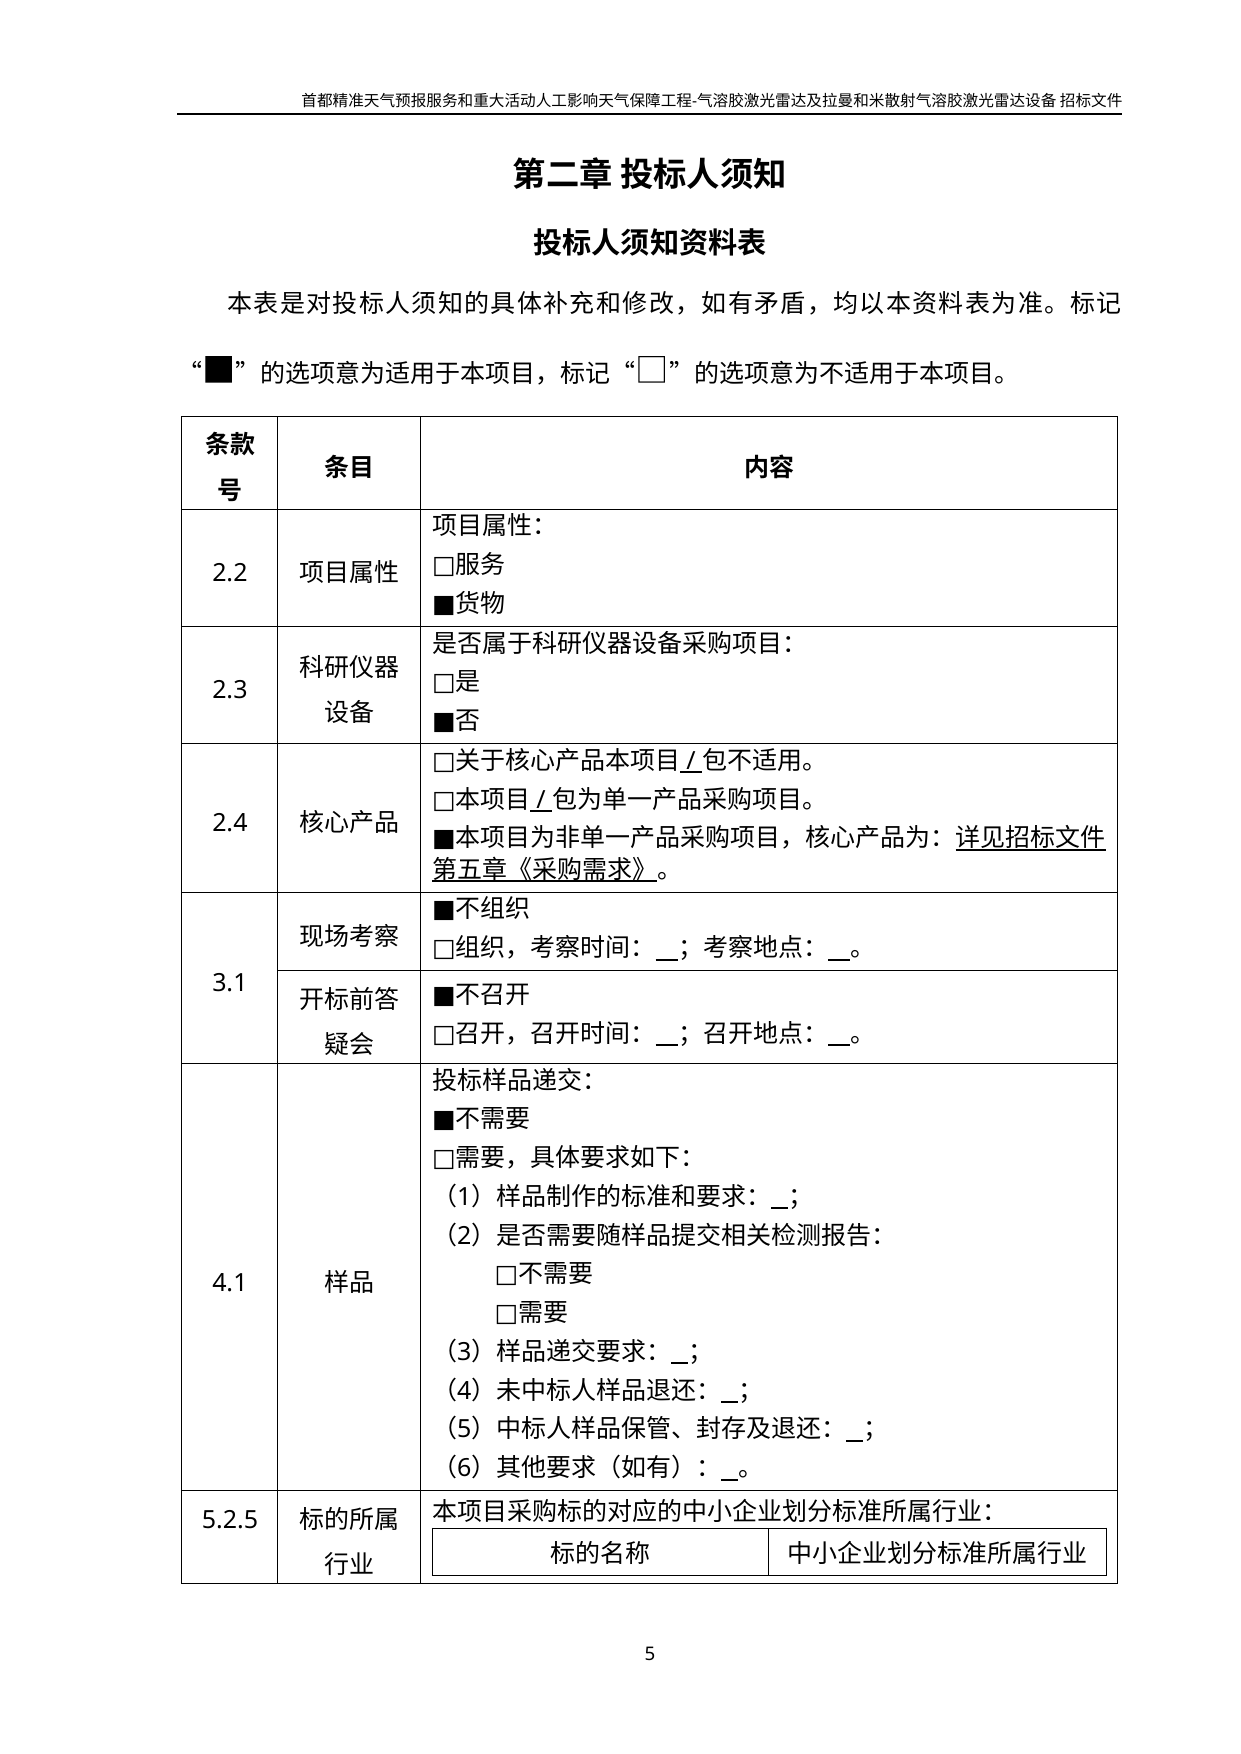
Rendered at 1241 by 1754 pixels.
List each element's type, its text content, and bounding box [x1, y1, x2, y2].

table_cell 2.3 [182, 627, 277, 743]
table_cell 投标样品递交： ■不需要 □需要，具体要求如下： （1）样品制作的标准和要求： ； （2）是否需要随样品提交相关检测报告： □不需要 □需要 （3）样品递交要求： ； （4）未中标人样品退还： ； （5）中标人样品保管、封存及退还： ； （6）其他要求（如有）： 。 [421, 1064, 1117, 1490]
table_header 条款号 [182, 417, 277, 509]
table_header 条目 [278, 417, 420, 509]
table_cell 4.1 [182, 1064, 277, 1490]
table_cell 3.1 [182, 893, 277, 1063]
table_cell 开标前答疑会 [278, 971, 420, 1063]
table_cell 现场考察 [278, 893, 420, 970]
table_cell 核心产品 [278, 744, 420, 892]
table_header 内容 [421, 417, 1117, 509]
table_cell 科研仪器设备 [278, 627, 420, 743]
table_cell 项目属性： □服务 ■货物 [421, 510, 1117, 626]
table_cell ■不组织 □组织，考察时间： ；考察地点： 。 [421, 893, 1117, 970]
table_cell 2.2 [182, 510, 277, 626]
text 第二章 投标人须知 [177, 148, 1122, 196]
table_cell 项目属性 [278, 510, 420, 626]
text 本表是对投标人须知的具体补充和修改，如有矛盾，均以本资料表为准。标记“■”的选项意为适用于本项目，标记“□”的选项意为不适用于本项目。 [177, 283, 1122, 392]
table_cell 2.4 [182, 744, 277, 892]
table_cell 5.2.5 [182, 1491, 277, 1583]
table_cell 本项目采购标的对应的中小企业划分标准所属行业： [421, 1491, 1117, 1583]
table_cell □关于核心产品本项目 / 包不适用。 □本项目 / 包为单一产品采购项目。 ■本项目为非单一产品采购项目，核心产品为：详见招标文件第五章《采购需求》。 [421, 744, 1117, 892]
table_cell 标的所属行业 [278, 1491, 420, 1583]
subtitle 投标人须知资料表 [177, 220, 1122, 262]
table_cell 样品 [278, 1064, 420, 1490]
table_cell 是否属于科研仪器设备采购项目： □是 ■否 [421, 627, 1117, 743]
table_cell ■不召开 □召开，召开时间： ；召开地点： 。 [421, 971, 1117, 1063]
